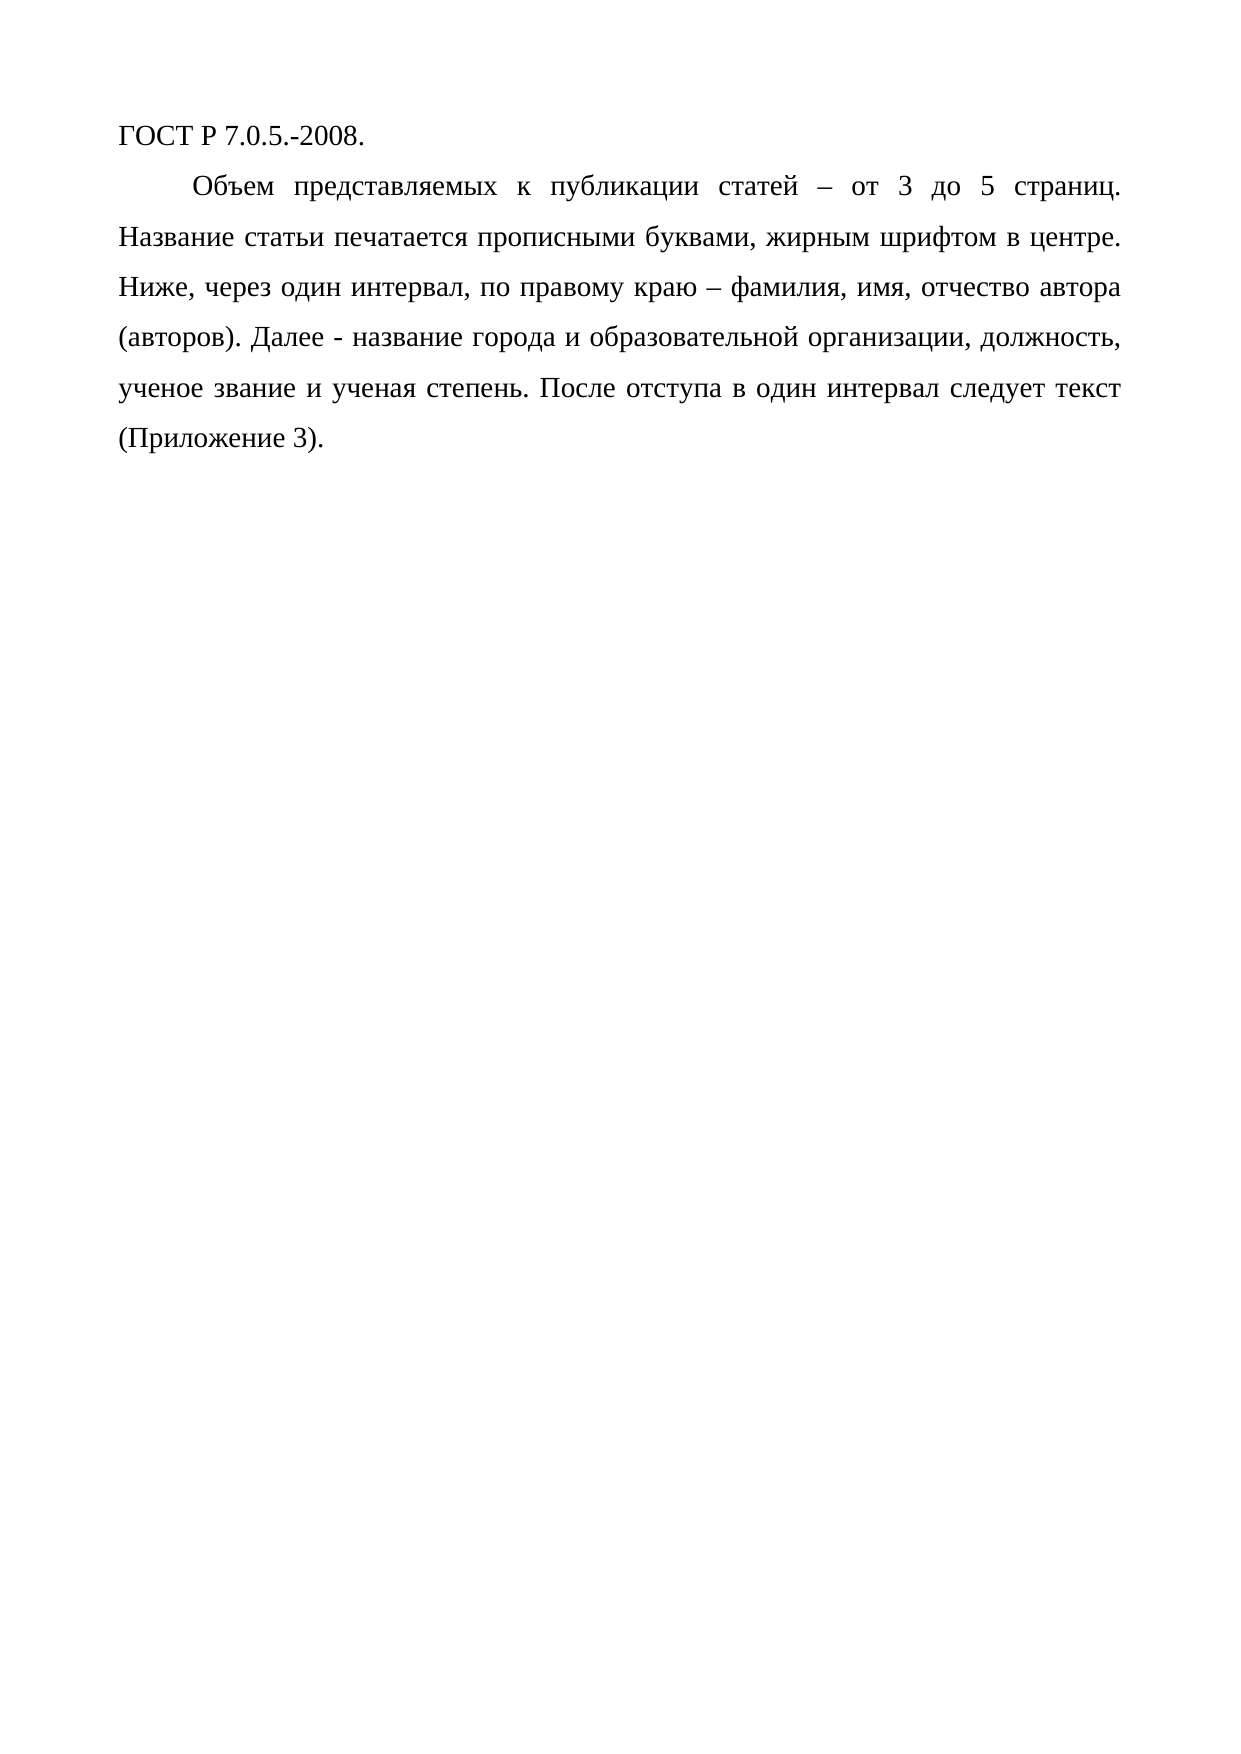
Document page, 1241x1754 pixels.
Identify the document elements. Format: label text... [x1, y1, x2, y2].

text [118, 118, 1122, 152]
text Объем представляемых к публикации статей – от 3 до 5 страниц. Название статьи печатается прописными буквами, жирным шрифтом в центре. Ниже, через один интервал, по правому краю – фамилия, имя, отчество автора (авторов). Далее - название города и образовательной организации, должность, ученое звание и ученая степень. После отступа в один интервал следует текст (Приложение 3). [118, 168, 1122, 453]
